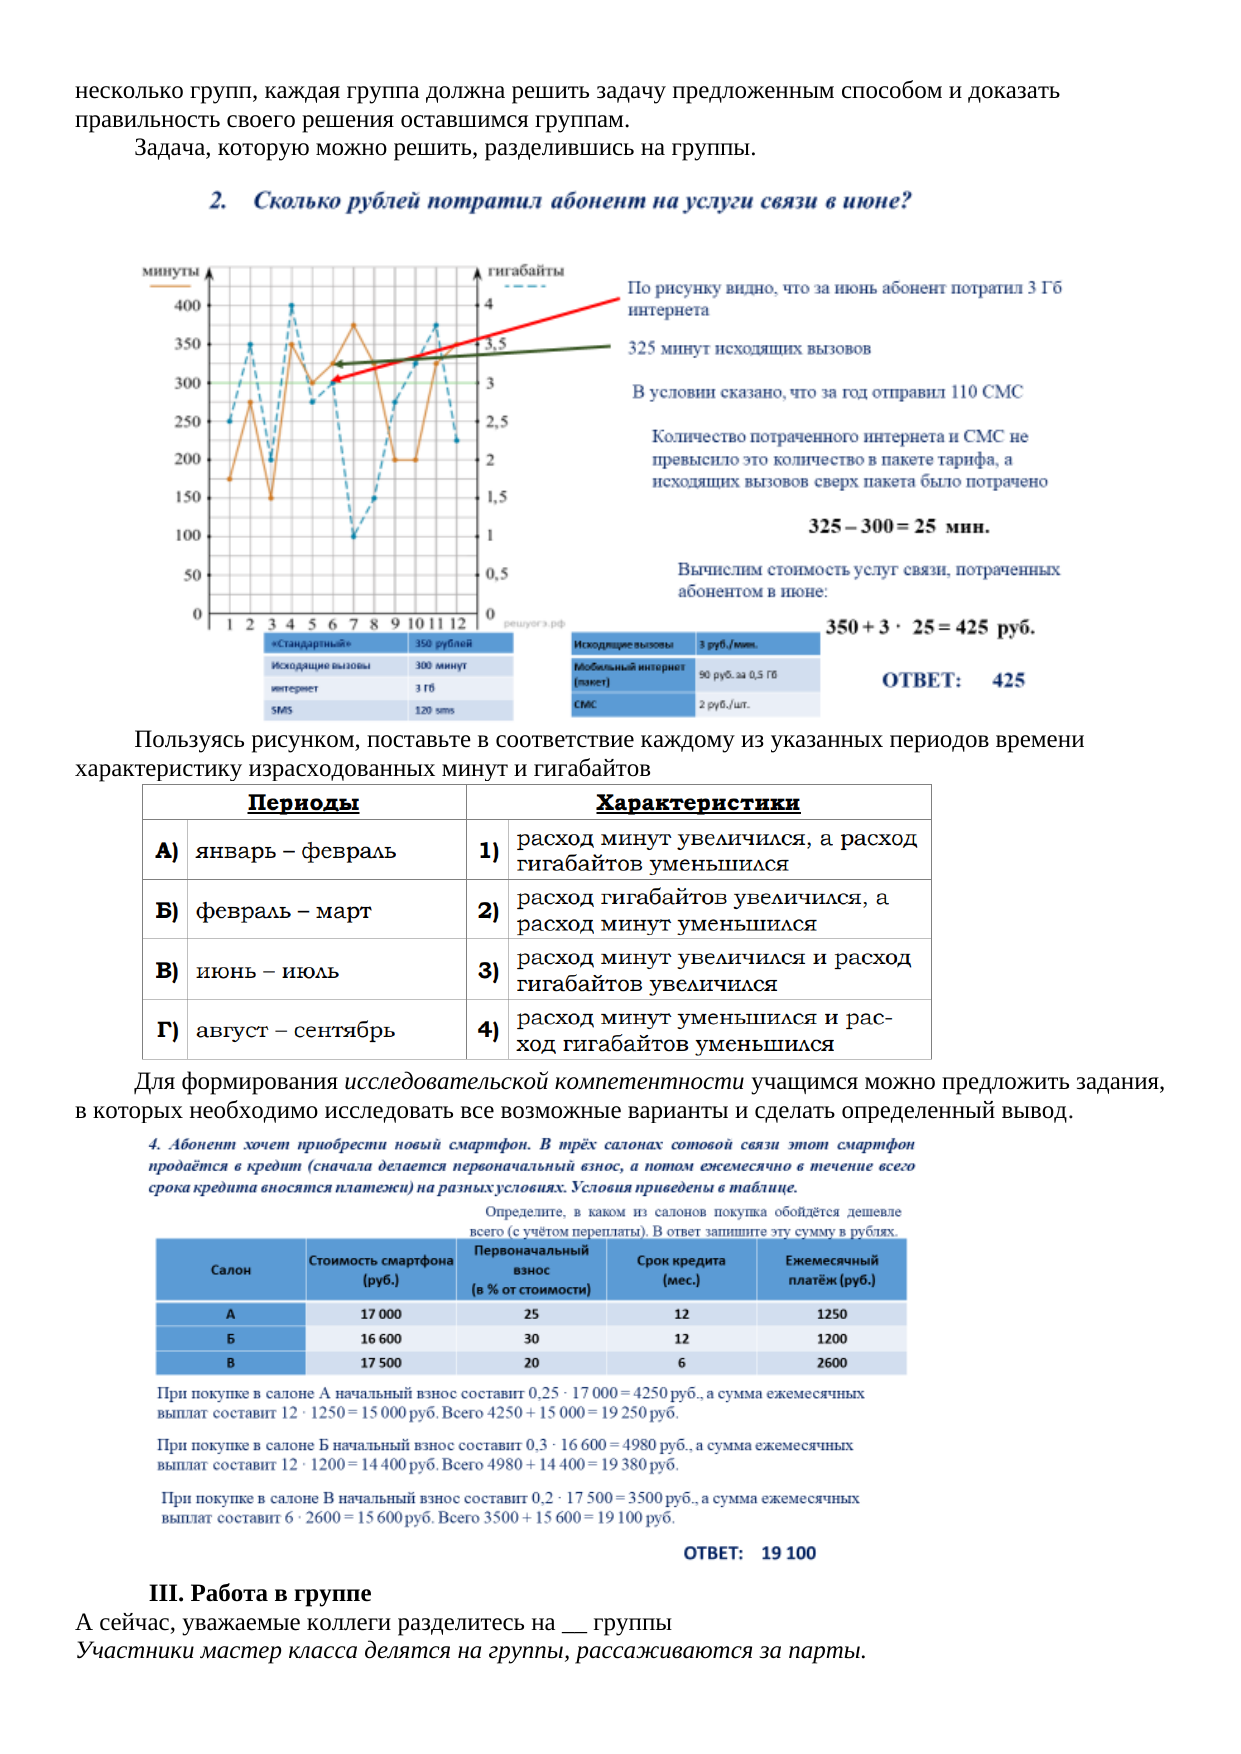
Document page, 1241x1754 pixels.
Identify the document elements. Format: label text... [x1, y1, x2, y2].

text Для формирования исследовательской компетентности учащимся можно предложить задания, в которых необходимо исследовать все возможные варианты и сделать определенный вывод. [75, 1066, 1168, 1123]
picture [134, 781, 938, 1067]
text Пользуясь рисунком, поставьте в соответствие каждому из указанных периодов времени характеристику израсходованных минут и гигабайтов [75, 724, 1168, 781]
picture [134, 161, 1135, 724]
text Участники мастер класса делятся на группы, рассаживаются за парты. [75, 1635, 1165, 1664]
picture [134, 1123, 942, 1578]
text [75, 75, 1168, 132]
text А сейчас, уважаемые коллеги разделитесь на __ группы [75, 1607, 1165, 1635]
text Задача, которую можно решить, разделившись на группы. [75, 132, 1168, 161]
text III. Работа в группе [75, 1578, 1165, 1607]
